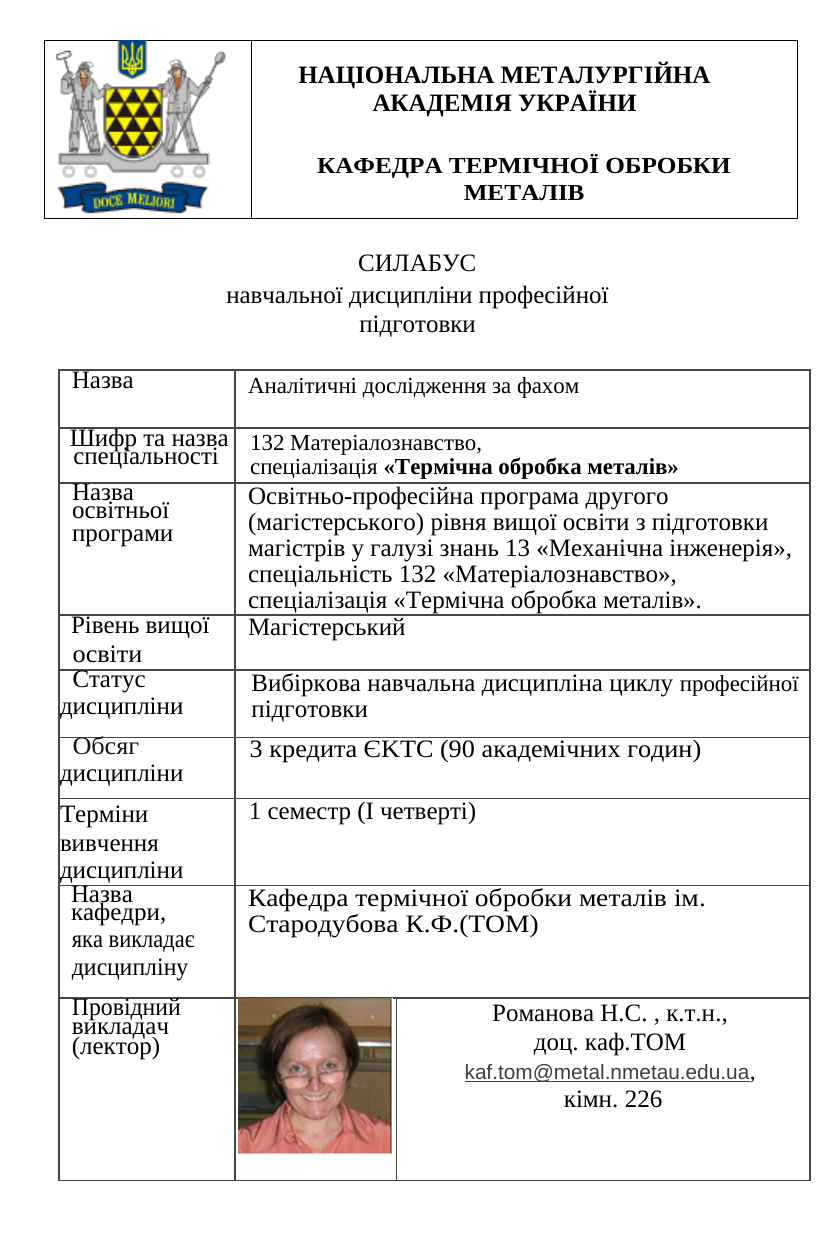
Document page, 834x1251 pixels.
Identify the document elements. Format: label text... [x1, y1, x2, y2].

table_cell 1 семестр (I четверті) [236, 799, 809, 885]
text навчальної дисципліни професійної підготовки [167, 281, 667, 338]
table_header [45, 41, 55, 218]
table_cell Шифр та назва спеціальності [60, 429, 234, 482]
table_cell Романова Н.С. , к.т.н., доц. каф.ТОМ kaf.tom@metal.nmetau.edu.ua, кімн. 226 [397, 999, 809, 1179]
table_cell 3 кредита ЄKTC (90 академічних годин) [236, 738, 809, 798]
table_cell Магістерський [236, 616, 809, 669]
table_header Назва [60, 371, 234, 427]
table_cell Обсяг дисципліни [60, 738, 234, 798]
table_cell Провідний викладач (лектор) [60, 999, 234, 1179]
table_cell Назва кафедри, яка викладає дисципліну [60, 886, 234, 997]
table_header Національна металургійна академія України Кафедра термічної обробки металів [252, 41, 797, 218]
table_cell Назва освітньої програми [60, 484, 234, 614]
picture [55, 40, 229, 218]
table_header [229, 41, 251, 218]
table_cell 132 Матеріалознавство, спеціалізація «Термічна обробка металів» [236, 429, 809, 482]
table_header Аналітичні дослідження за фахом [236, 371, 809, 427]
table_cell [236, 999, 396, 1179]
table_cell Терміни вивчення дисципліни [60, 799, 234, 885]
table_cell Освітньо-професійна програма другого (магістерського) рівня вищої освіти з підготовки магістрів у галузі знань 13 «Механічна інженерія», спеціальність 132 «Матеріалознавство», спеціалізація «Термічна обробка металів». [236, 484, 809, 614]
table_cell Рівень вищої освіти [60, 616, 234, 669]
picture [238, 998, 393, 1155]
table_cell Кафедра термічної обробки металів ім. Стародубова К.Ф.(ТОМ) [236, 886, 809, 997]
text СИЛАБУС [167, 248, 667, 276]
table_cell Вибіркова навчальна дисципліна циклу професійної підготовки [236, 671, 809, 736]
table_cell Статус дисципліни [60, 671, 234, 736]
